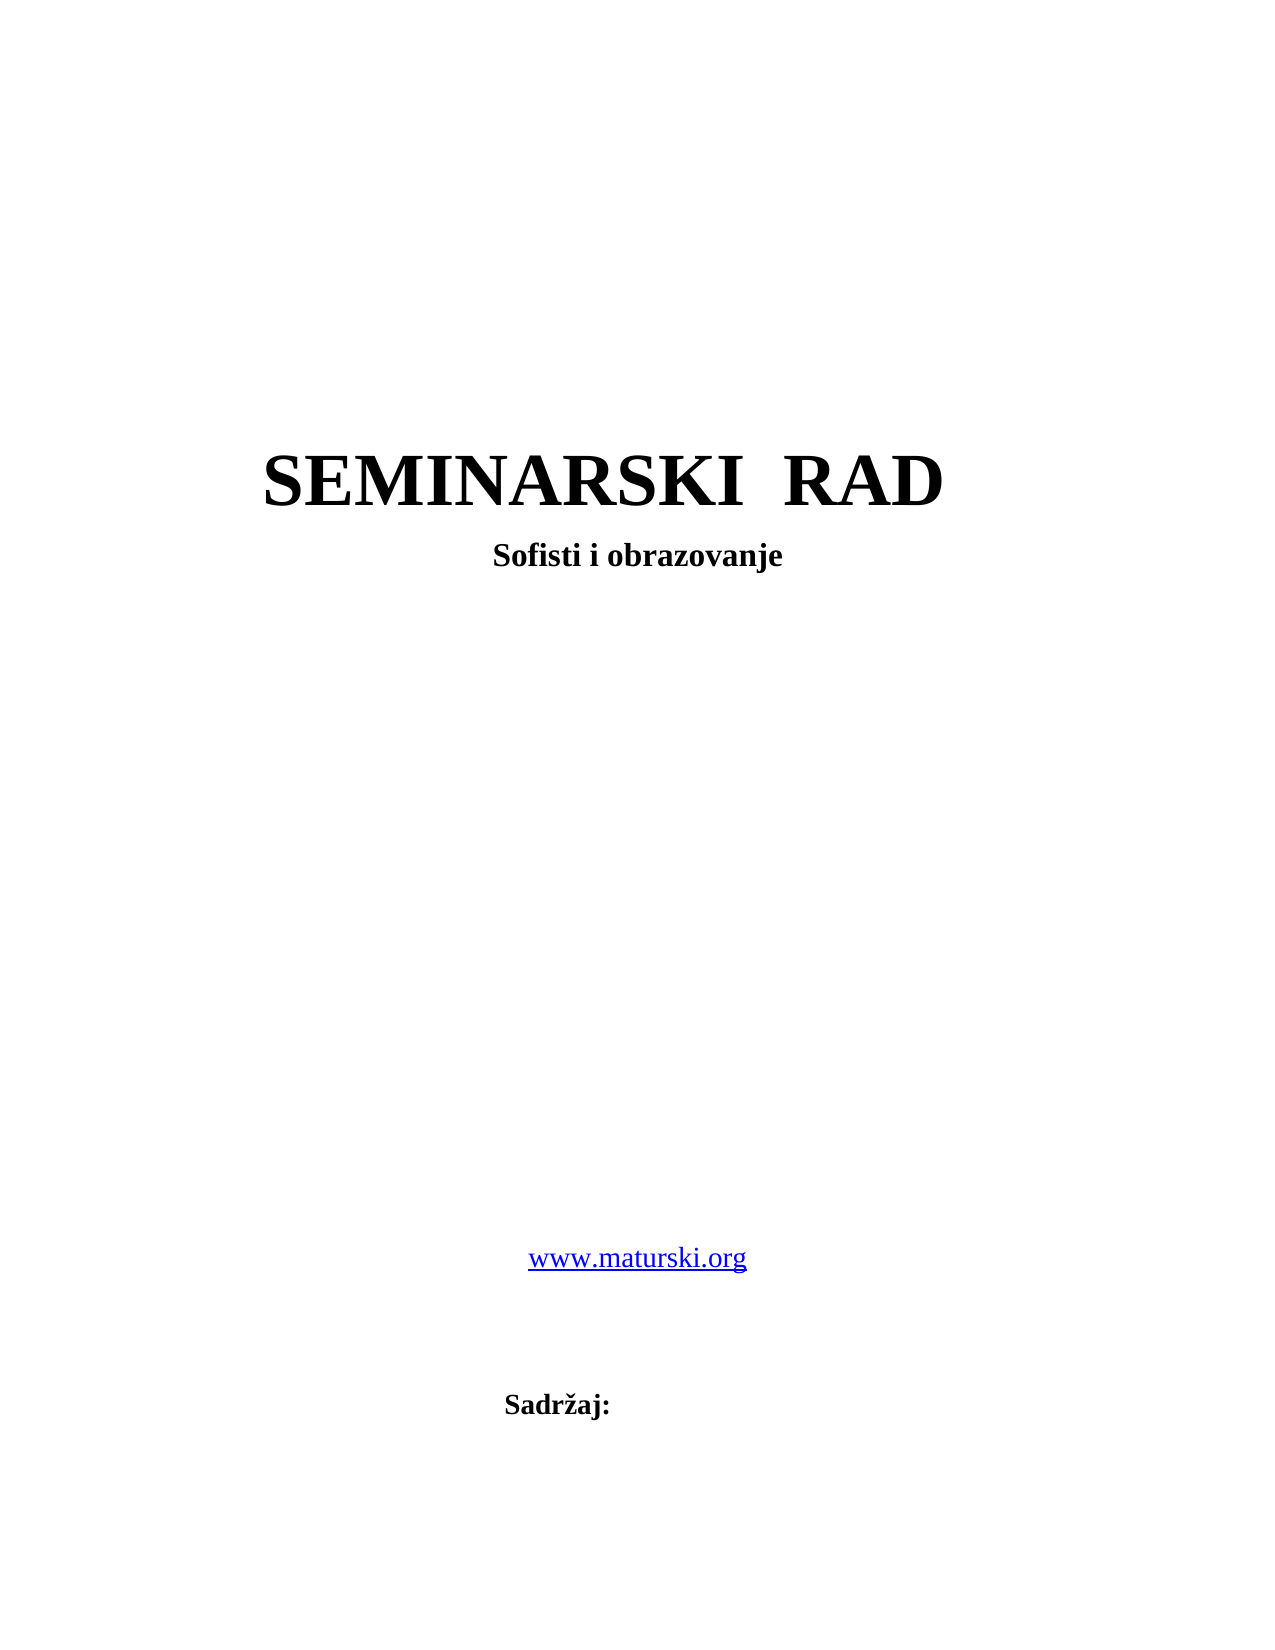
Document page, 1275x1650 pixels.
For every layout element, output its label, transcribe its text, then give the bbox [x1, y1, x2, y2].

text Sadržaj: [150, 1387, 1125, 1421]
text www.maturski.org [150, 1240, 1125, 1273]
text Sofisti i obrazovanje [150, 535, 1125, 573]
text SEMINARSKI RAD [150, 436, 1125, 522]
